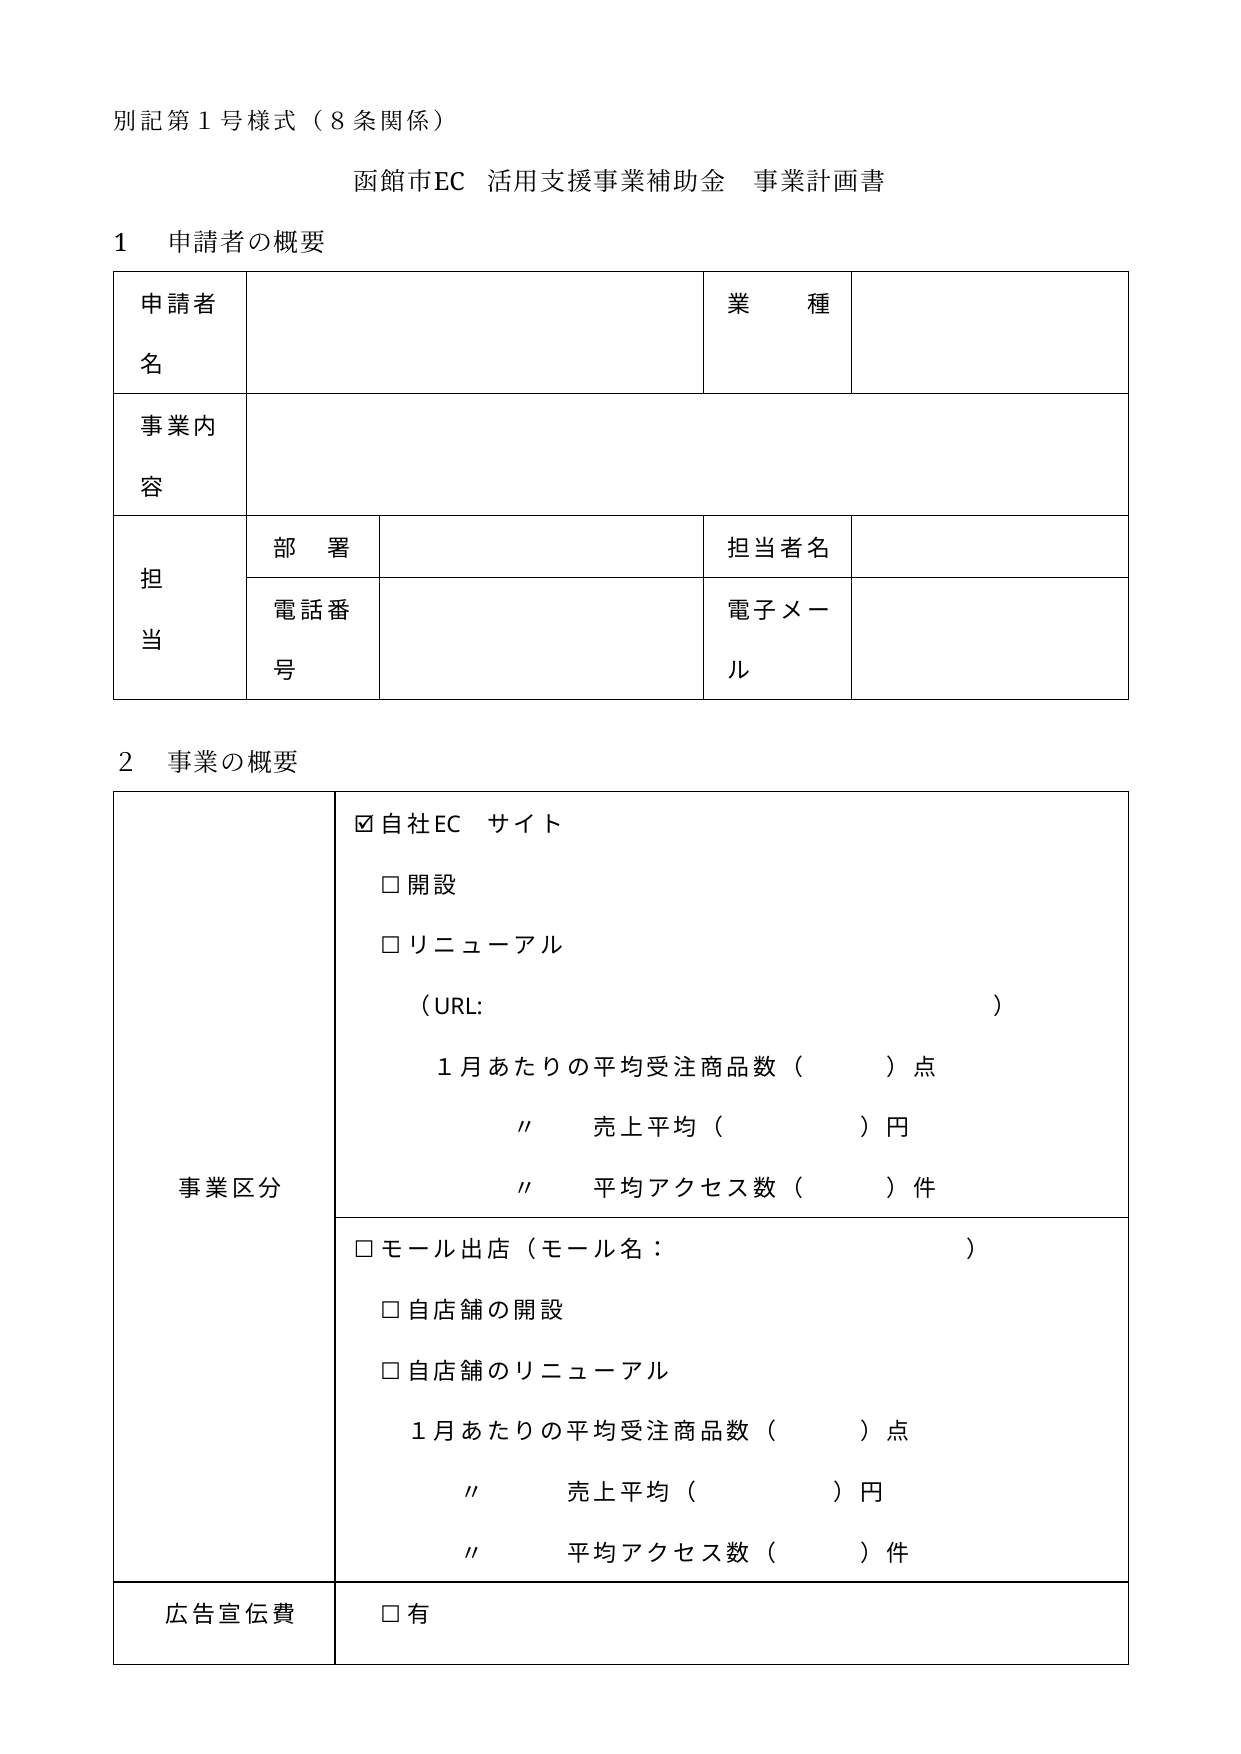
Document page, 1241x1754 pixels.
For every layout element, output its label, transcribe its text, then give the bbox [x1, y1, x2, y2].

table_cell 電子メール [704, 578, 851, 699]
table_header [852, 272, 1128, 393]
table_cell 事業内容 [114, 394, 246, 515]
text 1 申請者の概要 [113, 210, 1127, 271]
table_cell [852, 516, 1128, 577]
table_cell 担当者名 [704, 516, 851, 577]
table_header 申請者名 [114, 272, 246, 393]
table_cell [380, 516, 703, 577]
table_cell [114, 1583, 334, 1664]
table_cell [852, 578, 1128, 699]
text 函館市EC活用支援事業補助金 事業計画書 [113, 149, 1127, 210]
table_cell [380, 578, 703, 699]
table_cell 部 署 [247, 516, 379, 577]
table_cell 電話番号 [247, 578, 379, 699]
table_cell モール出店（モール名： ） 自店舗の開設 自店舗のリニューアル １月あたりの平均受注商品数（ ）点 〃 売上平均（ ）円 〃 平均アクセス数（ ）件 [336, 1218, 1128, 1581]
table_header [247, 272, 703, 393]
table_header 事業区分 [114, 792, 334, 1581]
text 別記第１号様式（８条関係） [113, 89, 1127, 149]
table_cell [247, 394, 1128, 515]
table_header 自社ECサイト 開設 リニューアル （URL: ） １月あたりの平均受注商品数（ ）点 〃 売上平均（ ）円 〃 平均アクセス数（ ）件 [336, 792, 1128, 1217]
text ２ 事業の概要 [113, 731, 1127, 791]
table_header 業 種 [704, 272, 851, 393]
table_cell 担 当 [114, 516, 246, 699]
table_cell 有 （掲載先： ） 無 [336, 1583, 1128, 1664]
